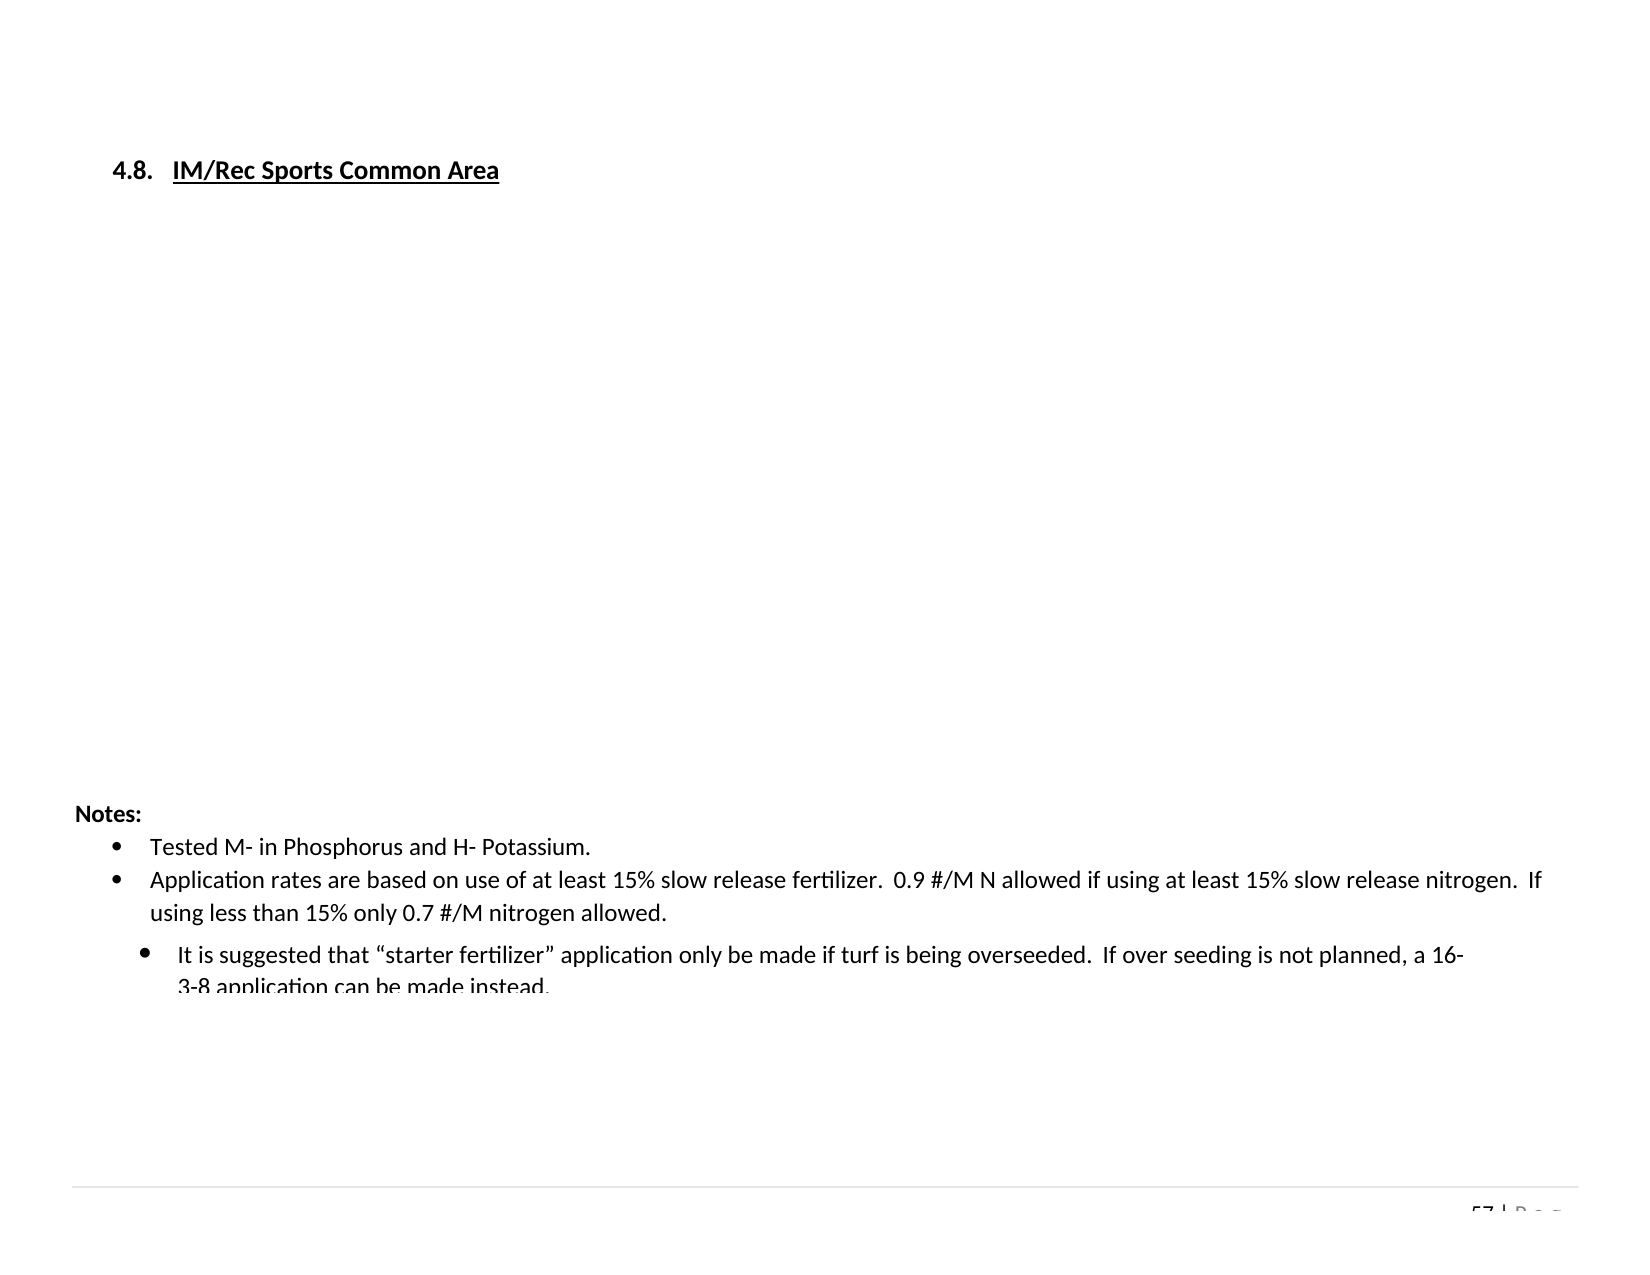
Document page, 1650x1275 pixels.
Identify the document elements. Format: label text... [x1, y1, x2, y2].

subtitle Notes: [75, 798, 1589, 829]
subtitle IM/Rec Sports Common Area [112, 154, 1589, 187]
list Tested M- in Phosphorus and H- Potassium. [112, 831, 1589, 862]
list Application rates are based on use of at least 15% slow release fertilizer. 0.9 #/M N allowed if using at least 15% slow release nitrogen. If using less than 15% only 0.7 #/M nitrogen allowed. [112, 864, 1546, 927]
